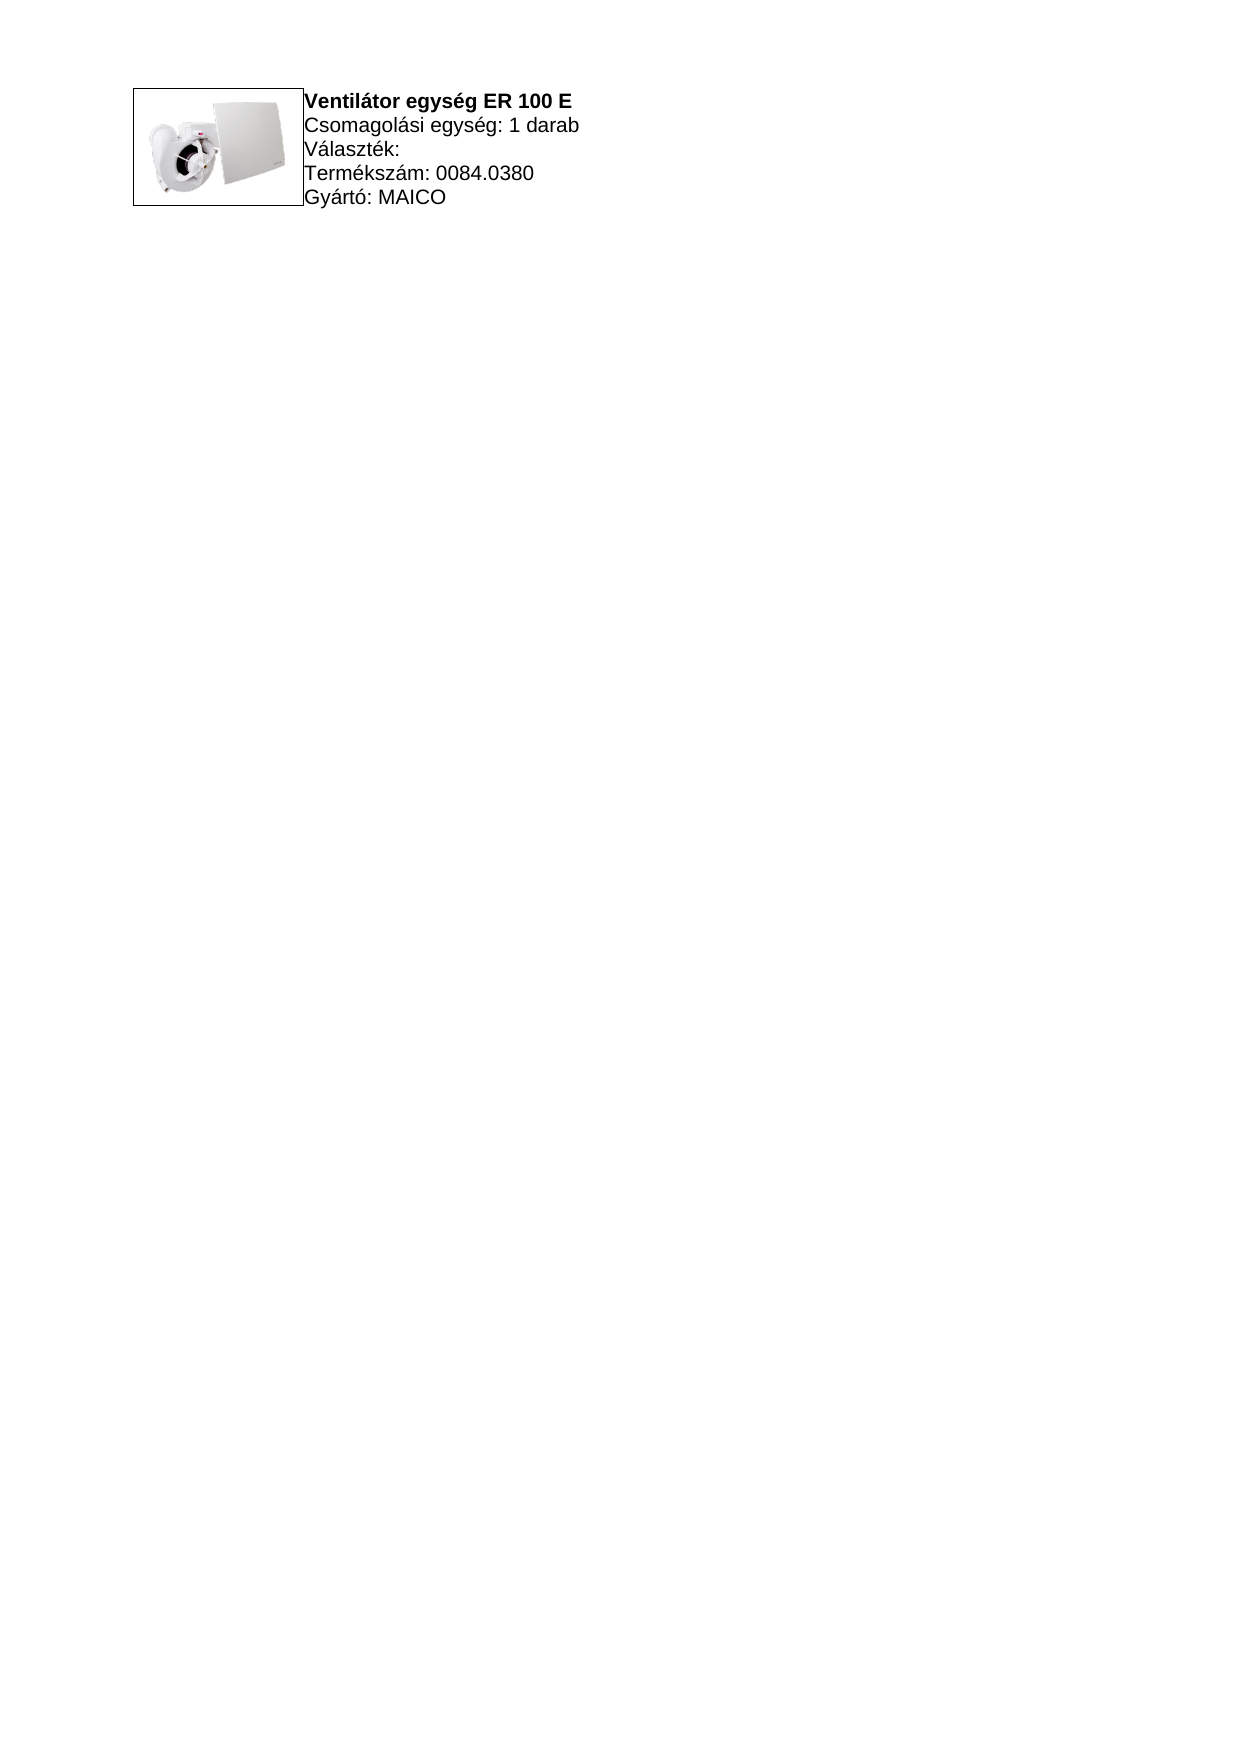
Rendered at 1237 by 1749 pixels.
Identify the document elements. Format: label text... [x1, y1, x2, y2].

picture [134, 89, 303, 205]
text Ventilátor egység ER 100 ECsomagolási egység: 1 darabVálaszték: Termékszám: 0084.0380Gyártó: MAICO [133, 89, 1148, 208]
